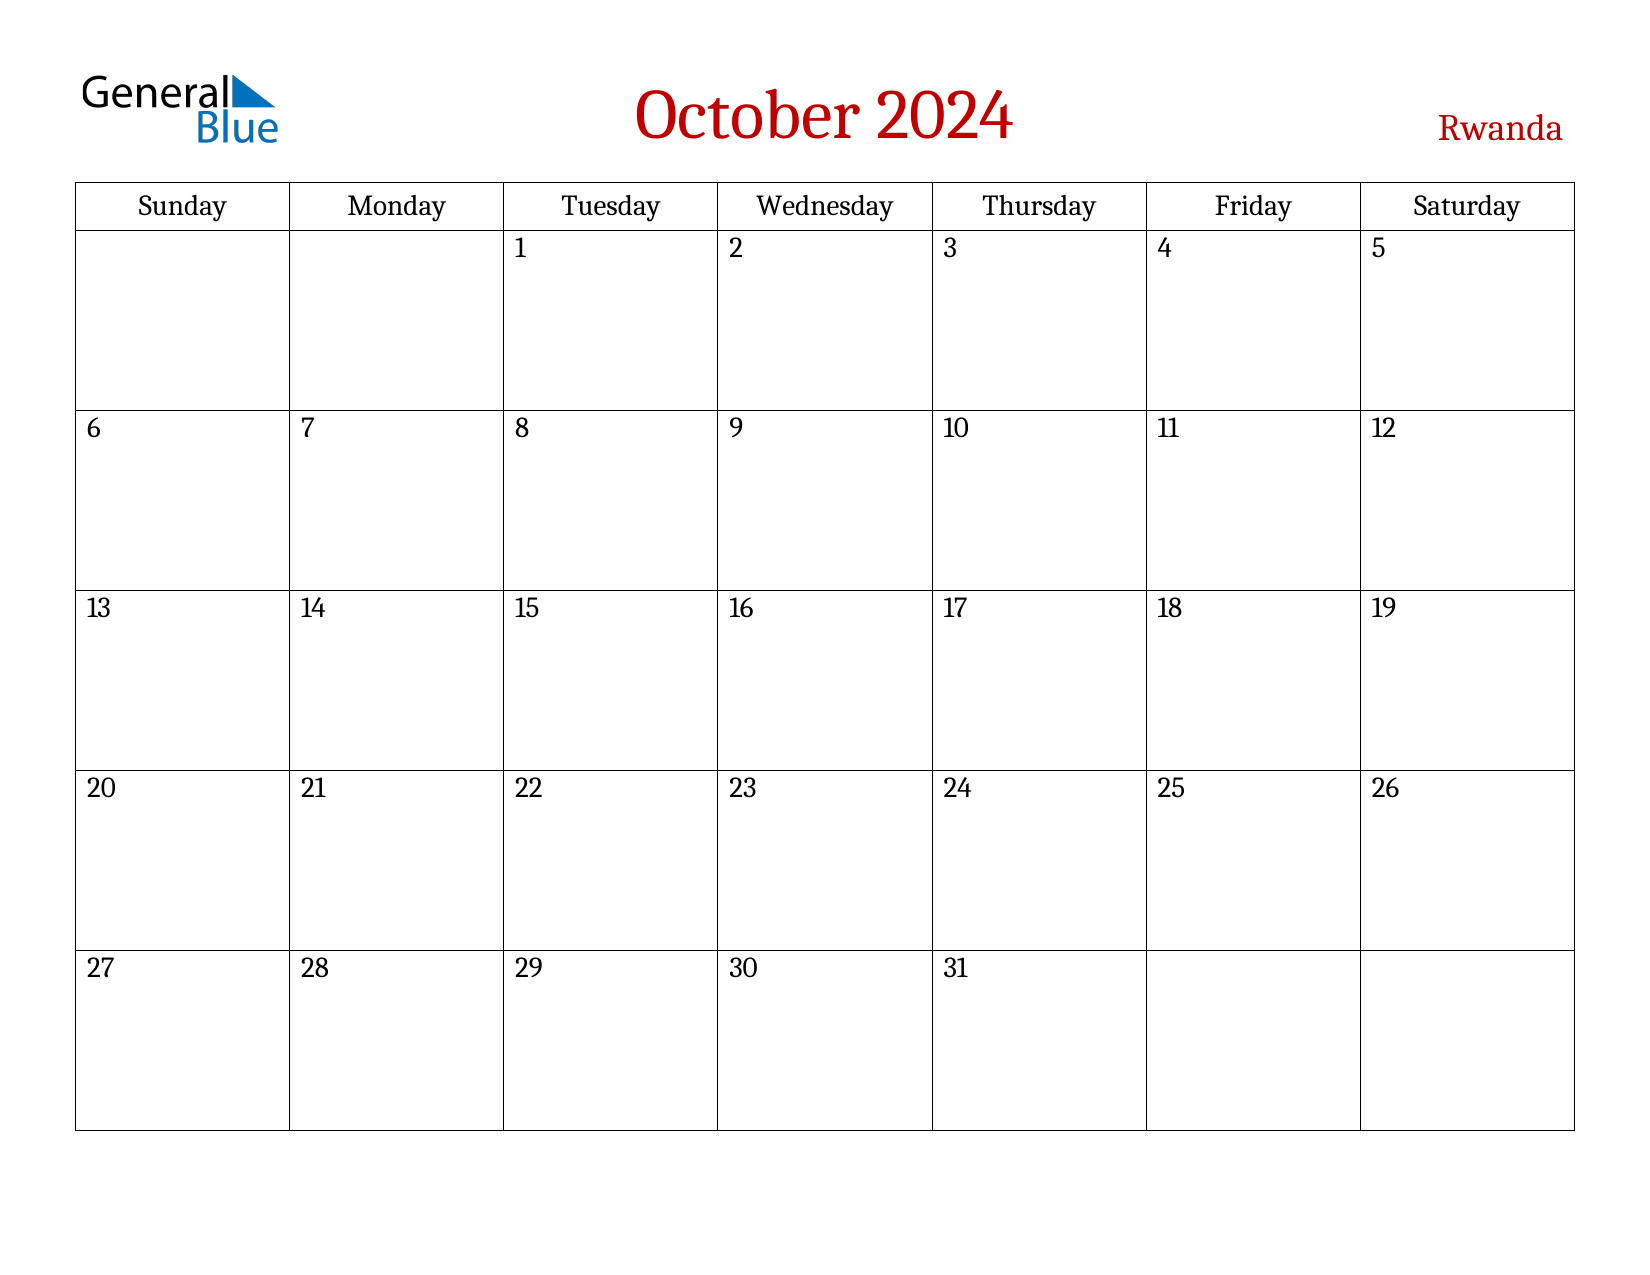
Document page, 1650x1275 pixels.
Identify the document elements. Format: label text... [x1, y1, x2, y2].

table_cell 17 [933, 591, 1146, 625]
table_cell [504, 445, 717, 590]
table_cell [290, 445, 503, 590]
table_cell 5 [1361, 231, 1574, 264]
table_cell [1147, 805, 1360, 950]
table_cell [290, 985, 503, 1130]
table_cell 12 [1361, 411, 1574, 444]
table_cell 2 [718, 231, 932, 264]
table_cell [933, 805, 1146, 950]
table_cell 11 [1147, 411, 1360, 444]
table_cell 14 [290, 591, 503, 625]
table_cell [504, 985, 717, 1130]
table_cell 29 [504, 951, 717, 985]
table_cell [76, 985, 289, 1130]
table_cell [718, 265, 932, 410]
table_cell Friday [1147, 183, 1360, 230]
table_cell [1147, 985, 1360, 1130]
table_cell [76, 445, 289, 590]
table_cell [1361, 445, 1574, 590]
table_cell 16 [718, 591, 932, 625]
table_cell 24 [933, 771, 1146, 805]
table_cell 8 [504, 411, 717, 444]
table_cell [290, 231, 503, 264]
table_cell Monday [290, 183, 503, 230]
table_cell [718, 985, 932, 1130]
table_cell Wednesday [718, 183, 932, 230]
table_cell [718, 805, 932, 950]
table_cell 20 [76, 771, 289, 805]
table_cell 28 [290, 951, 503, 985]
table_cell [504, 625, 717, 770]
table_cell 15 [504, 591, 717, 625]
table_cell Saturday [1361, 183, 1574, 230]
table_cell 4 [1147, 231, 1360, 264]
table_header [76, 75, 503, 182]
table_cell 22 [504, 771, 717, 805]
table_cell 23 [718, 771, 932, 805]
picture [82, 75, 278, 143]
table_cell [1147, 265, 1360, 410]
table_cell [290, 805, 503, 950]
table_cell [76, 265, 289, 410]
table_cell [718, 625, 932, 770]
table_cell [1361, 625, 1574, 770]
table_cell 7 [290, 411, 503, 444]
table_cell 26 [1361, 771, 1574, 805]
table_cell 25 [1147, 771, 1360, 805]
table_cell [933, 445, 1146, 590]
table_header Rwanda [1146, 75, 1574, 182]
table_cell [1361, 805, 1574, 950]
table_cell [290, 625, 503, 770]
table_cell 6 [76, 411, 289, 444]
table_cell [1361, 265, 1574, 410]
table_cell [76, 231, 289, 264]
table_cell [1147, 445, 1360, 590]
table_cell [933, 625, 1146, 770]
table_cell [76, 805, 289, 950]
table_cell [76, 625, 289, 770]
table_cell [1361, 951, 1574, 985]
table_cell 27 [76, 951, 289, 985]
table_cell [718, 445, 932, 590]
table_cell Tuesday [504, 183, 717, 230]
table_cell [504, 805, 717, 950]
table_cell Sunday [76, 183, 289, 230]
table_cell 9 [718, 411, 932, 444]
table_cell [504, 265, 717, 410]
table_cell 3 [933, 231, 1146, 264]
table_cell 21 [290, 771, 503, 805]
table_cell Thursday [933, 183, 1146, 230]
table_cell [1147, 951, 1360, 985]
table_cell 13 [76, 591, 289, 625]
table_header October 2024 [504, 75, 1146, 182]
table_cell 18 [1147, 591, 1360, 625]
table_cell 1 [504, 231, 717, 264]
table_cell 19 [1361, 591, 1574, 625]
table_cell [933, 985, 1146, 1130]
table_cell [1147, 625, 1360, 770]
table_cell 31 [933, 951, 1146, 985]
table_cell 10 [933, 411, 1146, 444]
table_cell [290, 265, 503, 410]
table_cell [1361, 985, 1574, 1130]
table_cell 30 [718, 951, 932, 985]
table_cell [933, 265, 1146, 410]
